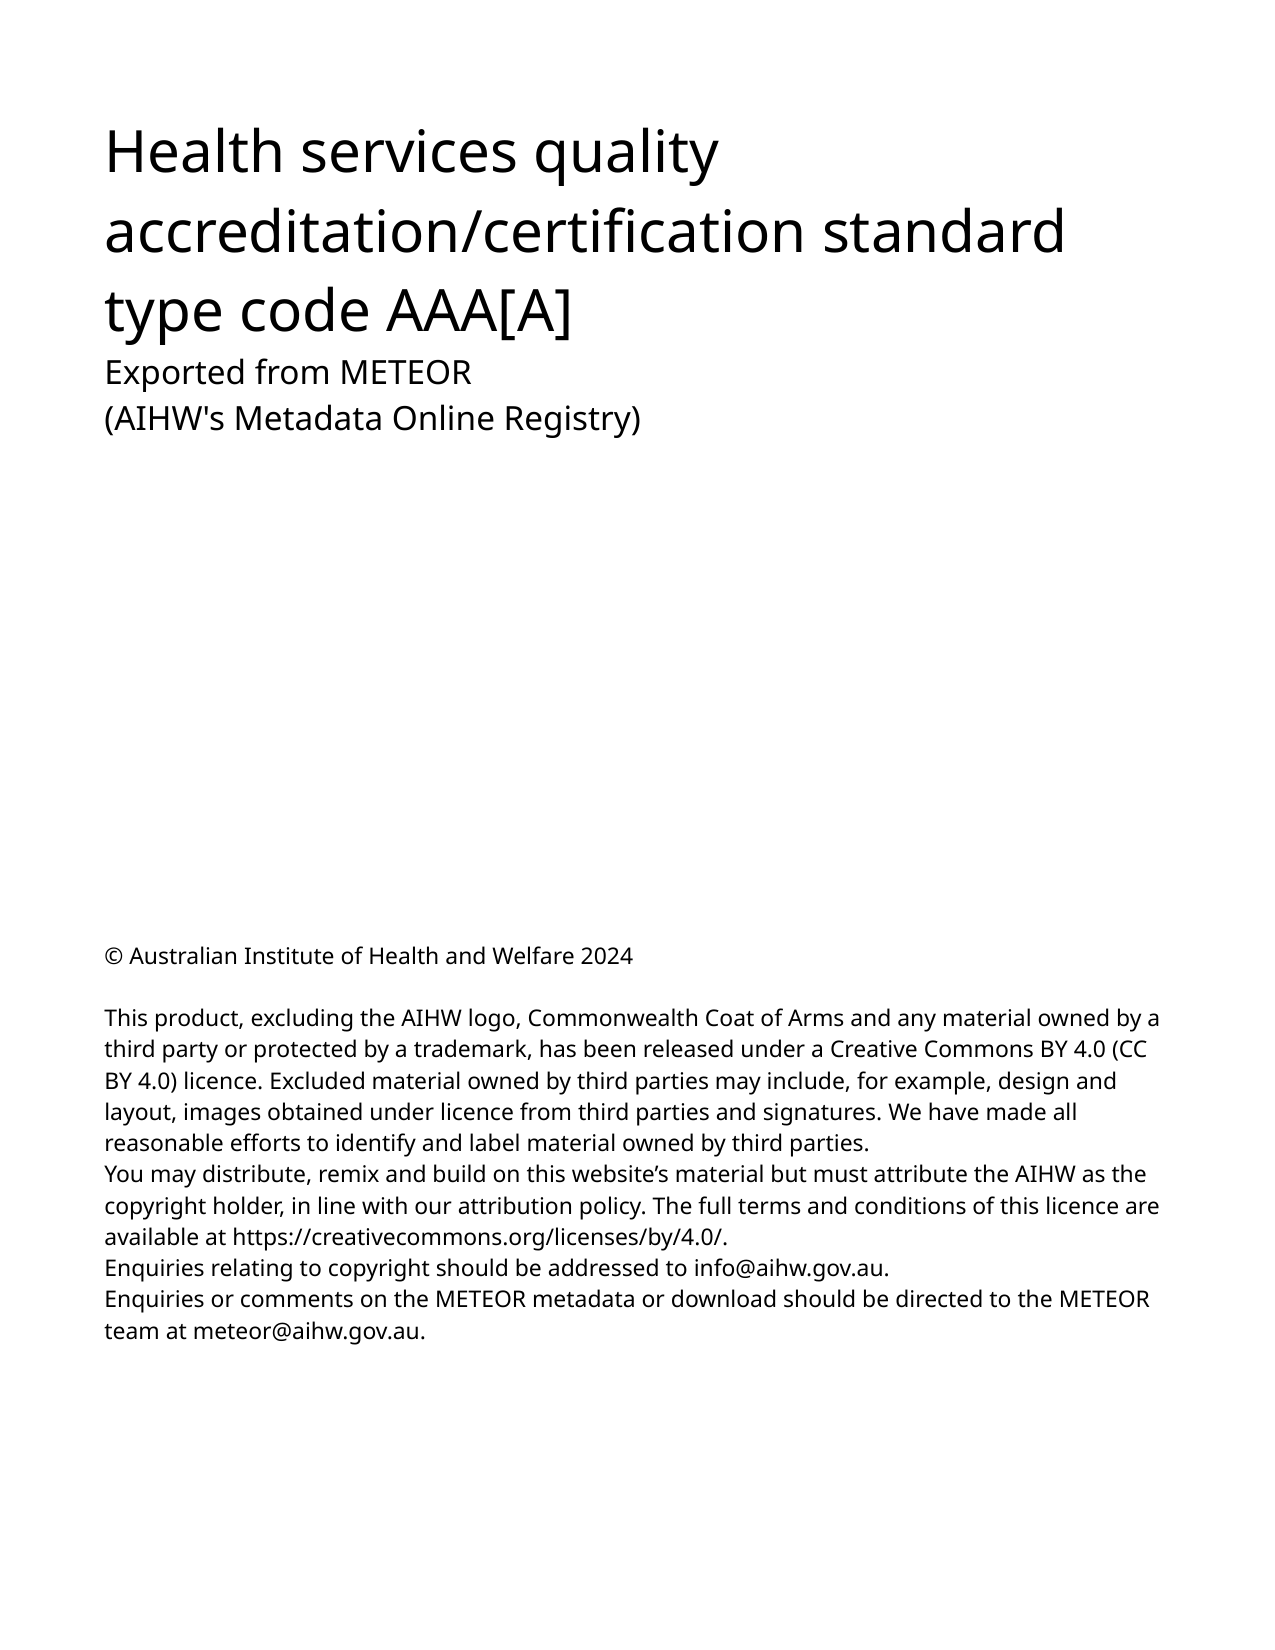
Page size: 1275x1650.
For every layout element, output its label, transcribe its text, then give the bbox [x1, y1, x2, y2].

subtitle (AIHW's Metadata Online Registry) [104, 394, 1171, 440]
text © Australian Institute of Health and Welfare 2024 [104, 940, 1171, 971]
text This product, excluding the AIHW logo, Commonwealth Coat of Arms and any material owned by a third party or protected by a trademark, has been released under a Creative Commons BY 4.0 (CC BY 4.0) licence. Excluded material owned by third parties may include, for example, design and layout, images obtained under licence from third parties and signatures. We have made all reasonable efforts to identify and label material owned by third parties. [104, 1002, 1171, 1158]
text Enquiries or comments on the METEOR metadata or download should be directed to the METEOR team at meteor@aihw.gov.au. [104, 1283, 1171, 1346]
title Health services quality accreditation/certification standard type code AAA[A] [104, 110, 1171, 349]
text Enquiries relating to copyright should be addressed to info@aihw.gov.au. [104, 1252, 1171, 1283]
text You may distribute, remix and build on this website’s material but must attribute the AIHW as the copyright holder, in line with our attribution policy. The full terms and conditions of this licence are available at https://creativecommons.org/licenses/by/4.0/. [104, 1158, 1171, 1252]
subtitle Exported from METEOR [104, 349, 1171, 394]
